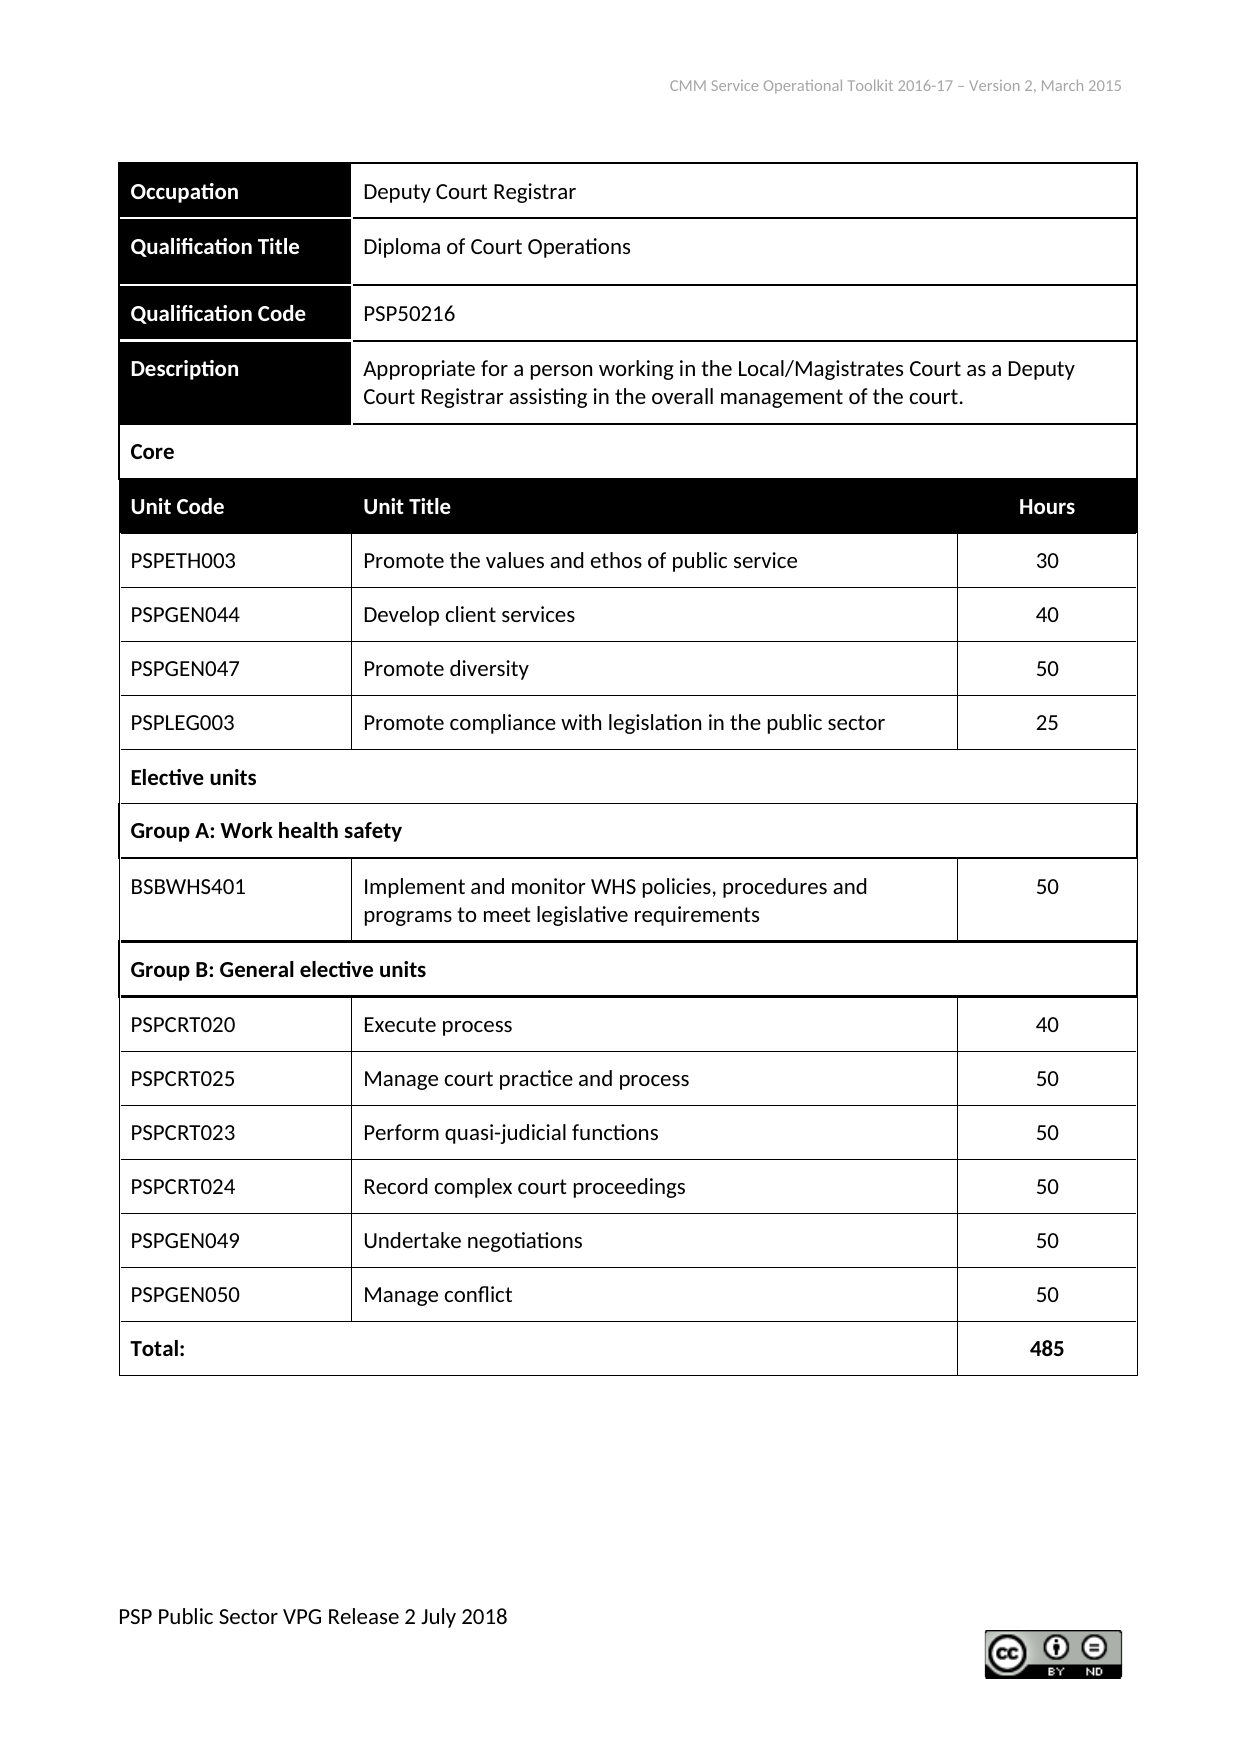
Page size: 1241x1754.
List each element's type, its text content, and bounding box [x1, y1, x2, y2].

table_cell Record complex court proceedings [352, 1160, 957, 1213]
table_cell PSPCRT023 [120, 1106, 351, 1159]
table_cell PSPGEN049 [120, 1214, 351, 1267]
table_cell Elective units [120, 749, 1137, 803]
table_cell Unit Title [352, 480, 957, 533]
table_cell PSPCRT024 [120, 1160, 351, 1213]
table_cell Hours [958, 480, 1137, 533]
table_cell Total: [120, 1322, 957, 1375]
table_cell 50 [958, 1105, 1137, 1159]
table_cell 50 [958, 641, 1137, 695]
table_cell PSPETH003 [120, 534, 351, 587]
table_cell Promote diversity [352, 642, 957, 695]
table_cell Unit Code [120, 479, 351, 533]
table_cell Description [120, 342, 351, 423]
table_cell 40 [958, 587, 1137, 641]
table_cell Develop client services [352, 588, 957, 641]
table_cell Appropriate for a person working in the Local/Magistrates Court as a Deputy Court Registrar assisting in the overall management of the court. [353, 342, 1136, 423]
table_cell PSP50216 [353, 286, 1136, 339]
table_cell 50 [958, 1159, 1137, 1213]
table_cell Perform quasi-judicial functions [352, 1106, 957, 1159]
table_cell 50 [958, 1267, 1137, 1321]
table_cell 50 [958, 1051, 1137, 1104]
table_cell Qualification Code [120, 286, 351, 339]
table_header Occupation [120, 164, 351, 217]
table_cell Promote compliance with legislation in the public sector [352, 696, 957, 749]
table_cell PSPGEN044 [120, 588, 351, 641]
table_cell 25 [958, 695, 1137, 749]
table_cell PSPCRT025 [120, 1052, 351, 1104]
table_cell 30 [958, 533, 1137, 587]
picture [984, 1630, 1123, 1679]
table_cell Qualification Title [120, 219, 351, 284]
table_cell 40 [958, 998, 1137, 1051]
table_cell PSPCRT020 [120, 996, 351, 1051]
table_cell Manage court practice and process [352, 1052, 957, 1104]
table_header Deputy Court Registrar [353, 164, 1136, 217]
table_cell PSPGEN047 [120, 642, 351, 695]
table_cell Promote the values and ethos of public service [352, 534, 957, 587]
table_cell BSBWHS401 [120, 858, 351, 940]
table_cell Group B: General elective units [120, 941, 1136, 995]
table_cell Manage conflict [352, 1268, 957, 1321]
table_cell Group A: Work health safety [120, 804, 1136, 857]
table_cell Core [120, 425, 1136, 478]
table_cell Implement and monitor WHS policies, procedures and programs to meet legislative requirements [352, 859, 957, 940]
table_cell 485 [958, 1321, 1137, 1375]
table_cell PSPLEG003 [120, 696, 351, 749]
table_cell PSPGEN050 [120, 1268, 351, 1321]
table_cell 50 [958, 859, 1137, 940]
table_cell Undertake negotiations [352, 1214, 957, 1267]
table_cell Diploma of Court Operations [353, 219, 1136, 284]
table_cell 50 [958, 1213, 1137, 1267]
table_cell Execute process [352, 998, 957, 1051]
